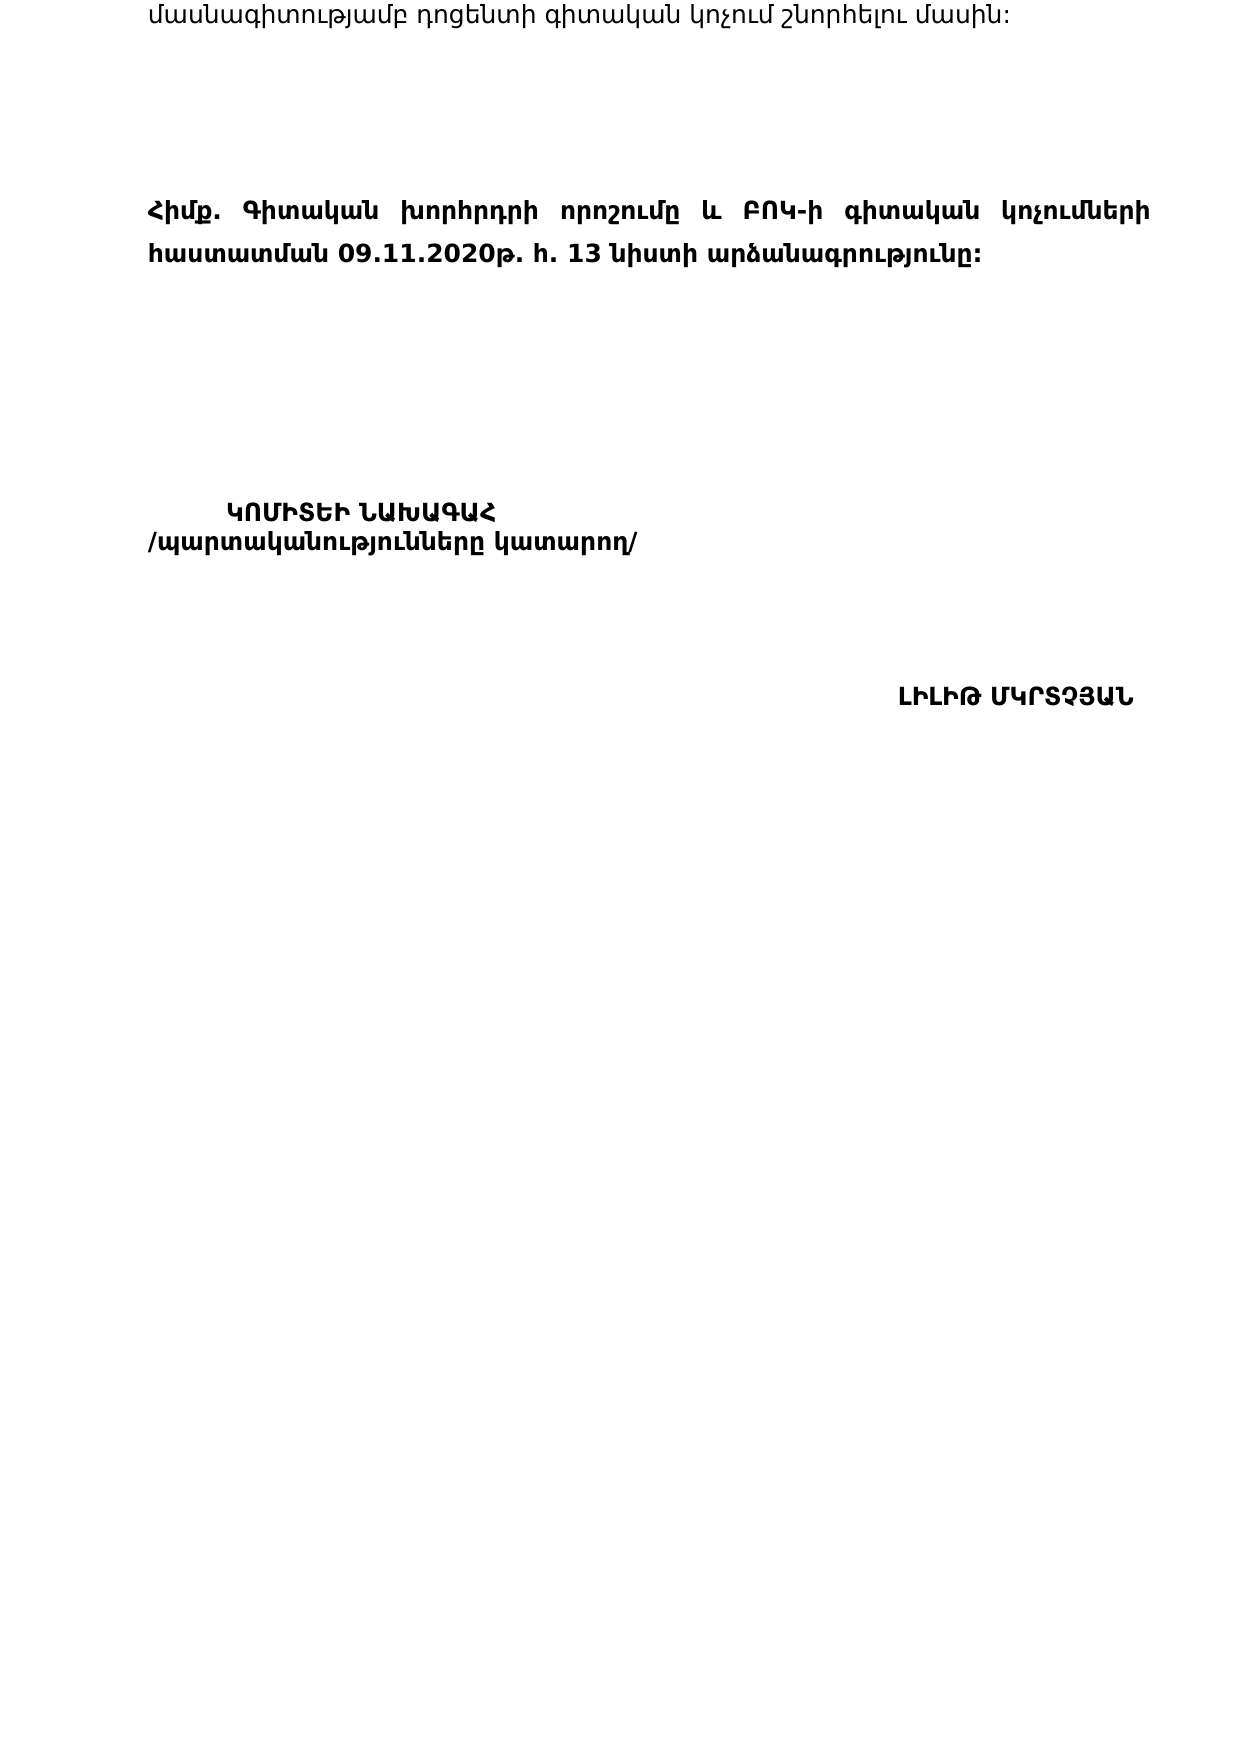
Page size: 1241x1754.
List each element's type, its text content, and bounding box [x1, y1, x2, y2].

text մասնագիտությամբ դոցենտի գիտական կոչում շնորհելու մասին: [148, 0, 1152, 29]
text Հիմք. Գիտական խորհրդրի որոշումը և ԲՈԿ-ի գիտական կոչումների հաստատման 09.11.2020թ. հ. 13 նիստի արձանագրությունը: [148, 196, 1152, 269]
text ԼԻԼԻԹ ՄԿՐՏՉՅԱՆ [148, 683, 1152, 712]
text ԿՈՄԻՏԵԻ ՆԱԽԱԳԱՀ [148, 498, 1152, 527]
text /պարտականությունները կատարող/ [148, 527, 1152, 556]
